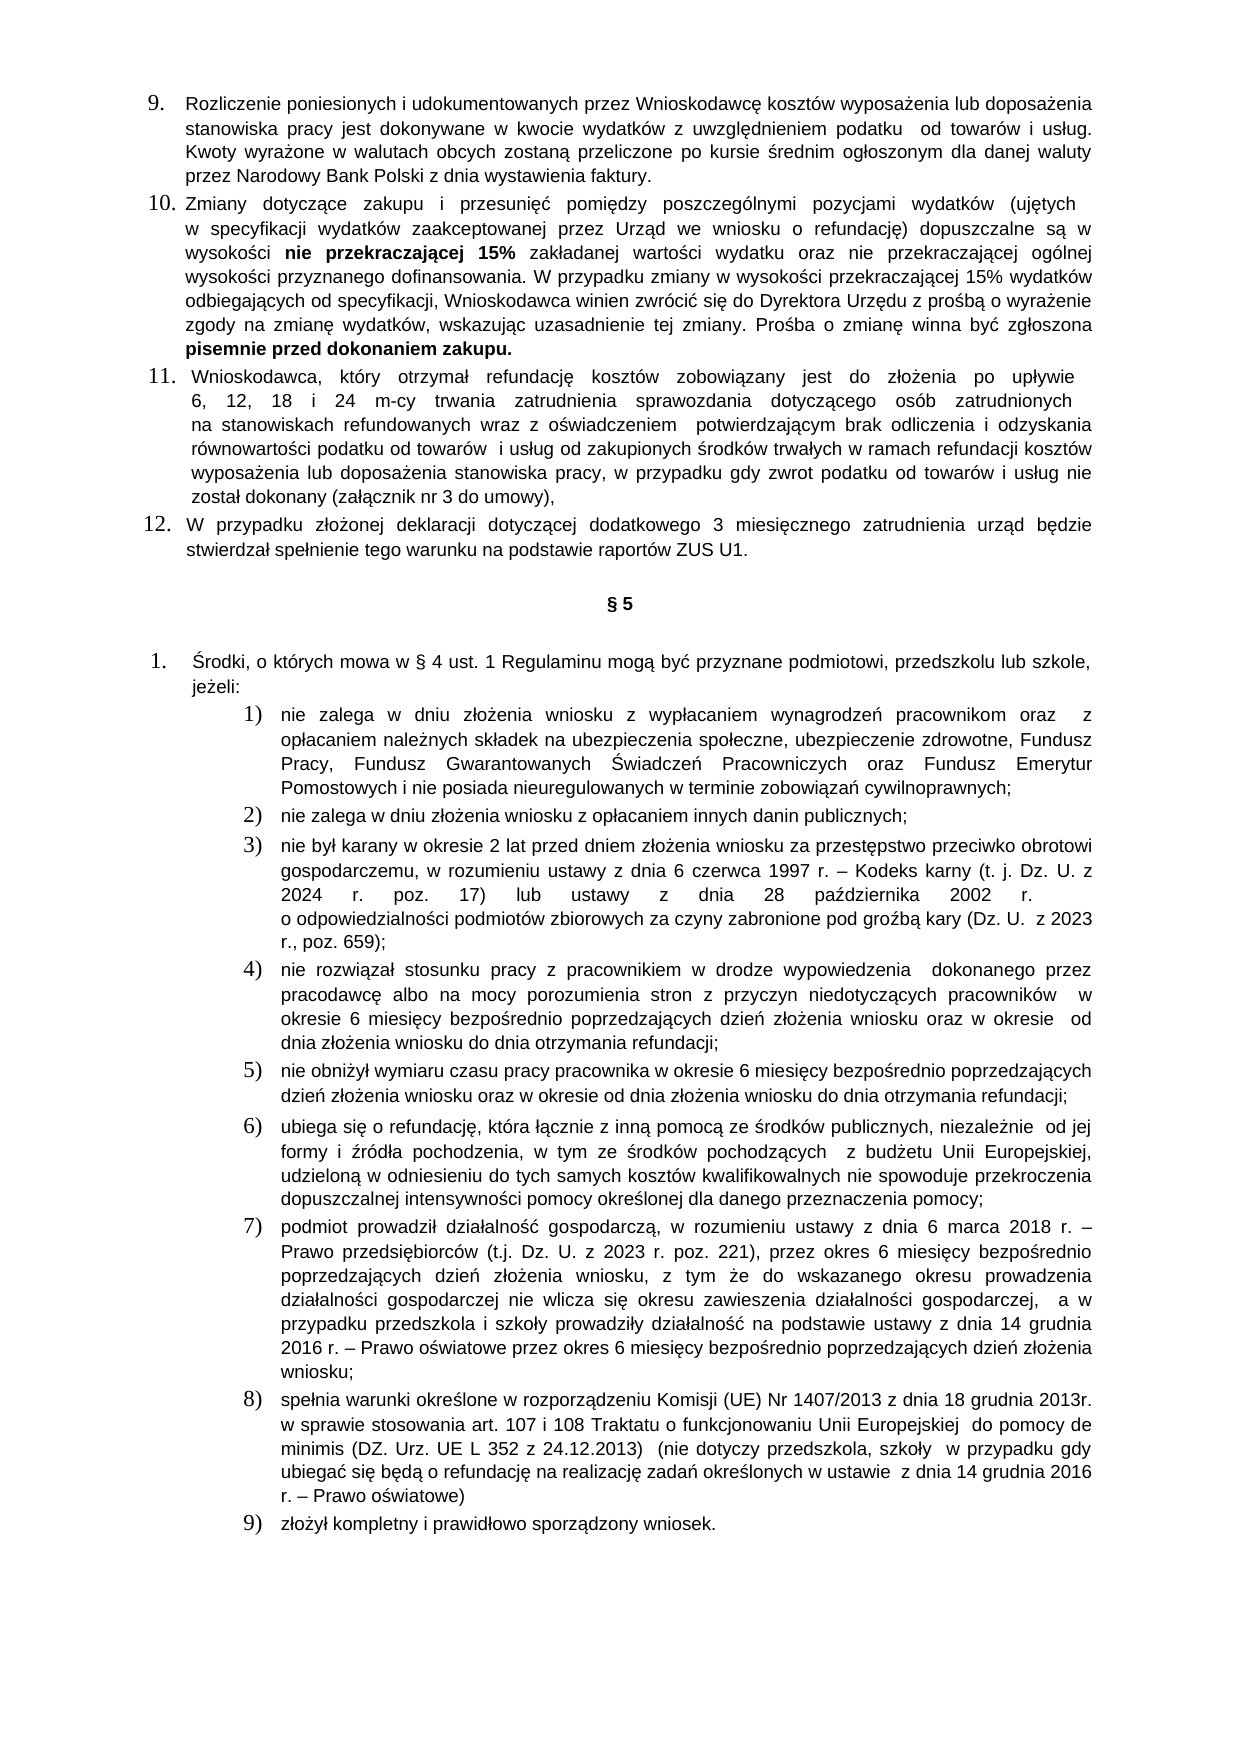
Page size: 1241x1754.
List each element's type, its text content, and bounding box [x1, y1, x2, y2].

list nie zalega w dniu złożenia wniosku z wypłacaniem wynagrodzeń pracownikom oraz z opłacaniem należnych składek na ubezpieczenia społeczne, ubezpieczenie zdrowotne, Fundusz Pracy, Fundusz Gwarantowanych Świadczeń Pracowniczych oraz Fundusz Emerytur Pomostowych i nie posiada nieuregulowanych w terminie zobowiązań cywilnoprawnych; [243, 701, 1092, 798]
list Środki, o których mowa w § 4 ust. 1 Regulaminu mogą być przyznane podmiotowi, przedszkolu lub szkole, jeżeli: [150, 647, 1092, 698]
list spełnia warunki określone w rozporządzeniu Komisji (UE) Nr 1407/2013 z dnia 18 grudnia 2013r. w sprawie stosowania art. 107 i 108 Traktatu o funkcjonowaniu Unii Europejskiej do pomocy de minimis (DZ. Urz. UE L 352 z 24.12.2013) (nie dotyczy przedszkola, szkoły w przypadku gdy ubiegać się będą o refundację na realizację zadań określonych w ustawie z dnia 14 grudnia 2016 r. – Prawo oświatowe) [243, 1385, 1092, 1507]
list złożył kompletny i prawidłowo sporządzony wniosek. [243, 1509, 1092, 1536]
list nie był karany w okresie 2 lat przed dniem złożenia wniosku za przestępstwo przeciwko obrotowi gospodarczemu, w rozumieniu ustawy z dnia 6 czerwca 1997 r. – Kodeks karny (t. j. Dz. U. z 2024 r. poz. 17) lub ustawy z dnia 28 października 2002 r. o odpowiedzialności podmiotów zbiorowych za czyny zabronione pod groźbą kary (Dz. U. z 2023 r., poz. 659); [243, 831, 1092, 953]
list Wnioskodawca, który otrzymał refundację kosztów zobowiązany jest do złożenia po upływie 6, 12, 18 i 24 m-cy trwania zatrudnienia sprawozdania dotyczącego osób zatrudnionych na stanowiskach refundowanych wraz z oświadczeniem potwierdzającym brak odliczenia i odzyskania równowartości podatku od towarów i usług od zakupionych środków trwałych w ramach refundacji kosztów wyposażenia lub doposażenia stanowiska pracy, w przypadku gdy zwrot podatku od towarów i usług nie został dokonany (załącznik nr 3 do umowy), [148, 362, 1092, 507]
list W przypadku złożonej deklaracji dotyczącej dodatkowego 3 miesięcznego zatrudnienia urząd będzie stwierdzał spełnienie tego warunku na podstawie raportów ZUS U1. [143, 510, 1092, 560]
list ubiega się o refundację, która łącznie z inną pomocą ze środków publicznych, niezależnie od jej formy i źródła pochodzenia, w tym ze środków pochodzących z budżetu Unii Europejskiej, udzieloną w odniesieniu do tych samych kosztów kwalifikowalnych nie spowoduje przekroczenia dopuszczalnej intensywności pomocy określonej dla danego przeznaczenia pomocy; [243, 1112, 1092, 1210]
subtitle § 5 [148, 593, 1092, 614]
list podmiot prowadził działalność gospodarczą, w rozumieniu ustawy z dnia 6 marca 2018 r. – Prawo przedsiębiorców (t.j. Dz. U. z 2023 r. poz. 221), przez okres 6 miesięcy bezpośrednio poprzedzających dzień złożenia wniosku, z tym że do wskazanego okresu prowadzenia działalności gospodarczej nie wlicza się okresu zawieszenia działalności gospodarczej, a w przypadku przedszkola i szkoły prowadziły działalność na podstawie ustawy z dnia 14 grudnia 2016 r. – Prawo oświatowe przez okres 6 miesięcy bezpośrednio poprzedzających dzień złożenia wniosku; [243, 1213, 1092, 1382]
list Zmiany dotyczące zakupu i przesunięć pomiędzy poszczególnymi pozycjami wydatków (ujętych w specyfikacji wydatków zaakceptowanej przez Urząd we wniosku o refundację) dopuszczalne są w wysokości nie przekraczającej 15% zakładanej wartości wydatku oraz nie przekraczającej ogólnej wysokości przyznanego dofinansowania. W przypadku zmiany w wysokości przekraczającej 15% wydatków odbiegających od specyfikacji, Wnioskodawca winien zwrócić się do Dyrektora Urzędu z prośbą o wyrażenie zgody na zmianę wydatków, wskazując uzasadnienie tej zmiany. Prośba o zmianę winna być zgłoszona pisemnie przed dokonaniem zakupu. [148, 189, 1092, 359]
list Rozliczenie poniesionych i udokumentowanych przez Wnioskodawcę kosztów wyposażenia lub doposażenia stanowiska pracy jest dokonywane w kwocie wydatków z uwzględnieniem podatku od towarów i usług. Kwoty wyrażone w walutach obcych zostaną przeliczone po kursie średnim ogłoszonym dla danej waluty przez Narodowy Bank Polski z dnia wystawienia faktury. [148, 89, 1092, 187]
list nie rozwiązał stosunku pracy z pracownikiem w drodze wypowiedzenia dokonanego przez pracodawcę albo na mocy porozumienia stron z przyczyn niedotyczących pracowników w okresie 6 miesięcy bezpośrednio poprzedzających dzień złożenia wniosku oraz w okresie od dnia złożenia wniosku do dnia otrzymania refundacji; [243, 956, 1092, 1053]
list nie zalega w dniu złożenia wniosku z opłacaniem innych danin publicznych; [243, 801, 1092, 828]
list nie obniżył wymiaru czasu pracy pracownika w okresie 6 miesięcy bezpośrednio poprzedzających dzień złożenia wniosku oraz w okresie od dnia złożenia wniosku do dnia otrzymania refundacji; [243, 1056, 1092, 1106]
